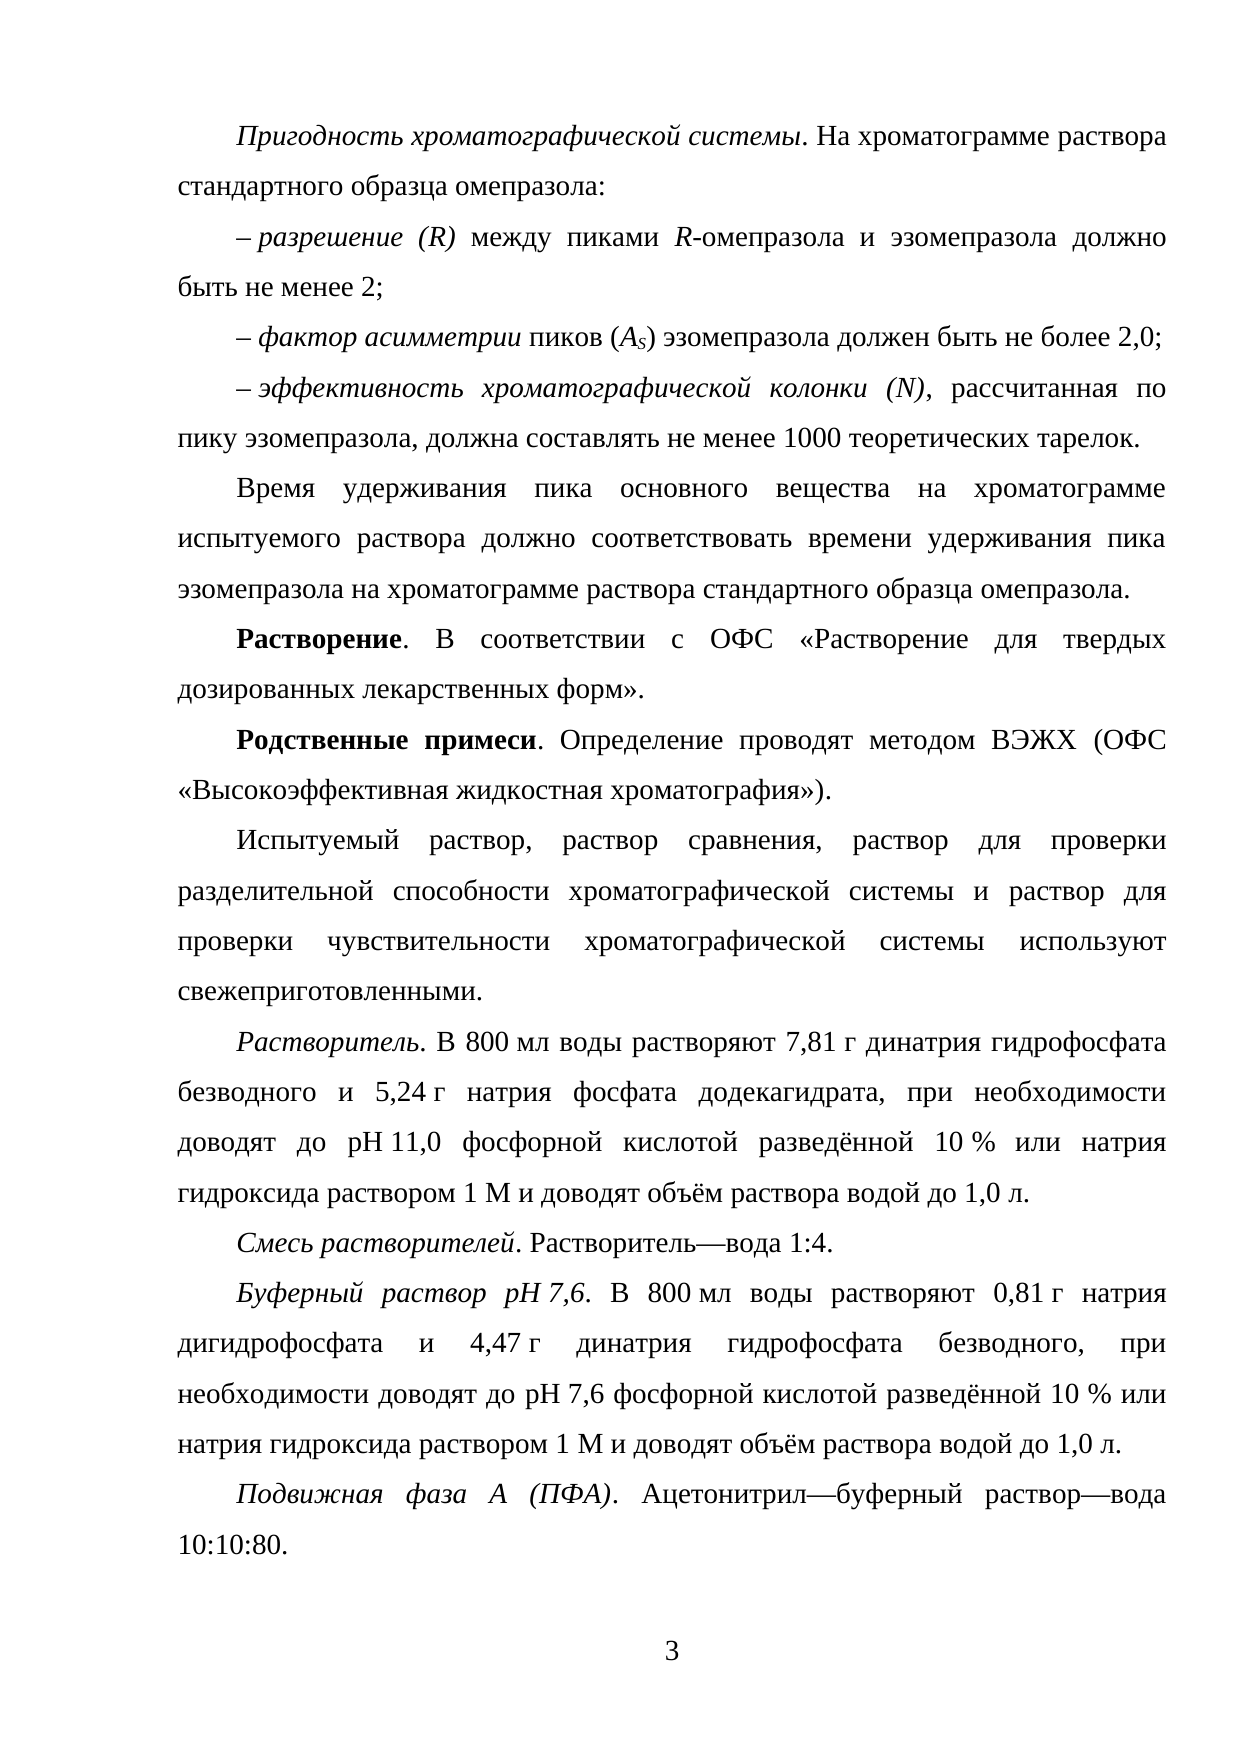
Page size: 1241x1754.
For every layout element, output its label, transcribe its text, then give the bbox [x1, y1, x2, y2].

text Пригодность хроматографической системы. На хроматограмме раствора стандартного образца омепразола: [177, 118, 1167, 202]
text Растворитель. В 800 мл воды растворяют 7,81 г динатрия гидрофосфата безводного и 5,24 г натрия фосфата додекагидрата, при необходимости доводят до pH 11,0 фосфорной кислотой разведённой 10 % или натрия гидроксида раствором 1 М и доводят объём раствора водой до 1,0 л. [177, 1024, 1167, 1208]
text Родственные примеси. Определение проводят методом ВЭЖХ (ОФС «Высокоэффективная жидкостная хроматография»). [177, 722, 1167, 806]
text Подвижная фаза А (ПФА). Ацетонитрил—буферный раствор—вода 10:10:80. [177, 1477, 1167, 1560]
text Время удерживания пика основного вещества на хроматограмме испытуемого раствора должно соответствовать времени удерживания пика эзомепразола на хроматограмме раствора стандартного образца омепразола. [177, 470, 1167, 604]
text Буферный раствор pH 7,6. В 800 мл воды растворяют 0,81 г натрия дигидрофосфата и 4,47 г динатрия гидрофосфата безводного, при необходимости доводят до pH 7,6 фосфорной кислотой разведённой 10 % или натрия гидроксида раствором 1 М и доводят объём раствора водой до 1,0 л. [177, 1275, 1167, 1460]
text – разрешение (R) между пиками R-омепразола и эзомепразола должно быть не менее 2; [177, 219, 1167, 303]
text – эффективность хроматографической колонки (N), рассчитанная по пику эзомепразола, должна составлять не менее 1000 теоретических тарелок. [177, 370, 1167, 453]
text – фактор асимметрии пиков (AS) эзомепразола должен быть не более 2,0; [177, 319, 1167, 353]
text Растворение. В соответствии с ОФС «Растворение для твердых дозированных лекарственных форм». [177, 621, 1167, 705]
text Смесь растворителей. Растворитель—вода 1:4. [177, 1225, 1167, 1258]
text Испытуемый раствор, раствор сравнения, раствор для проверки разделительной способности хроматографической системы и раствор для проверки чувствительности хроматографической системы используют свежеприготовленными. [177, 822, 1167, 1007]
